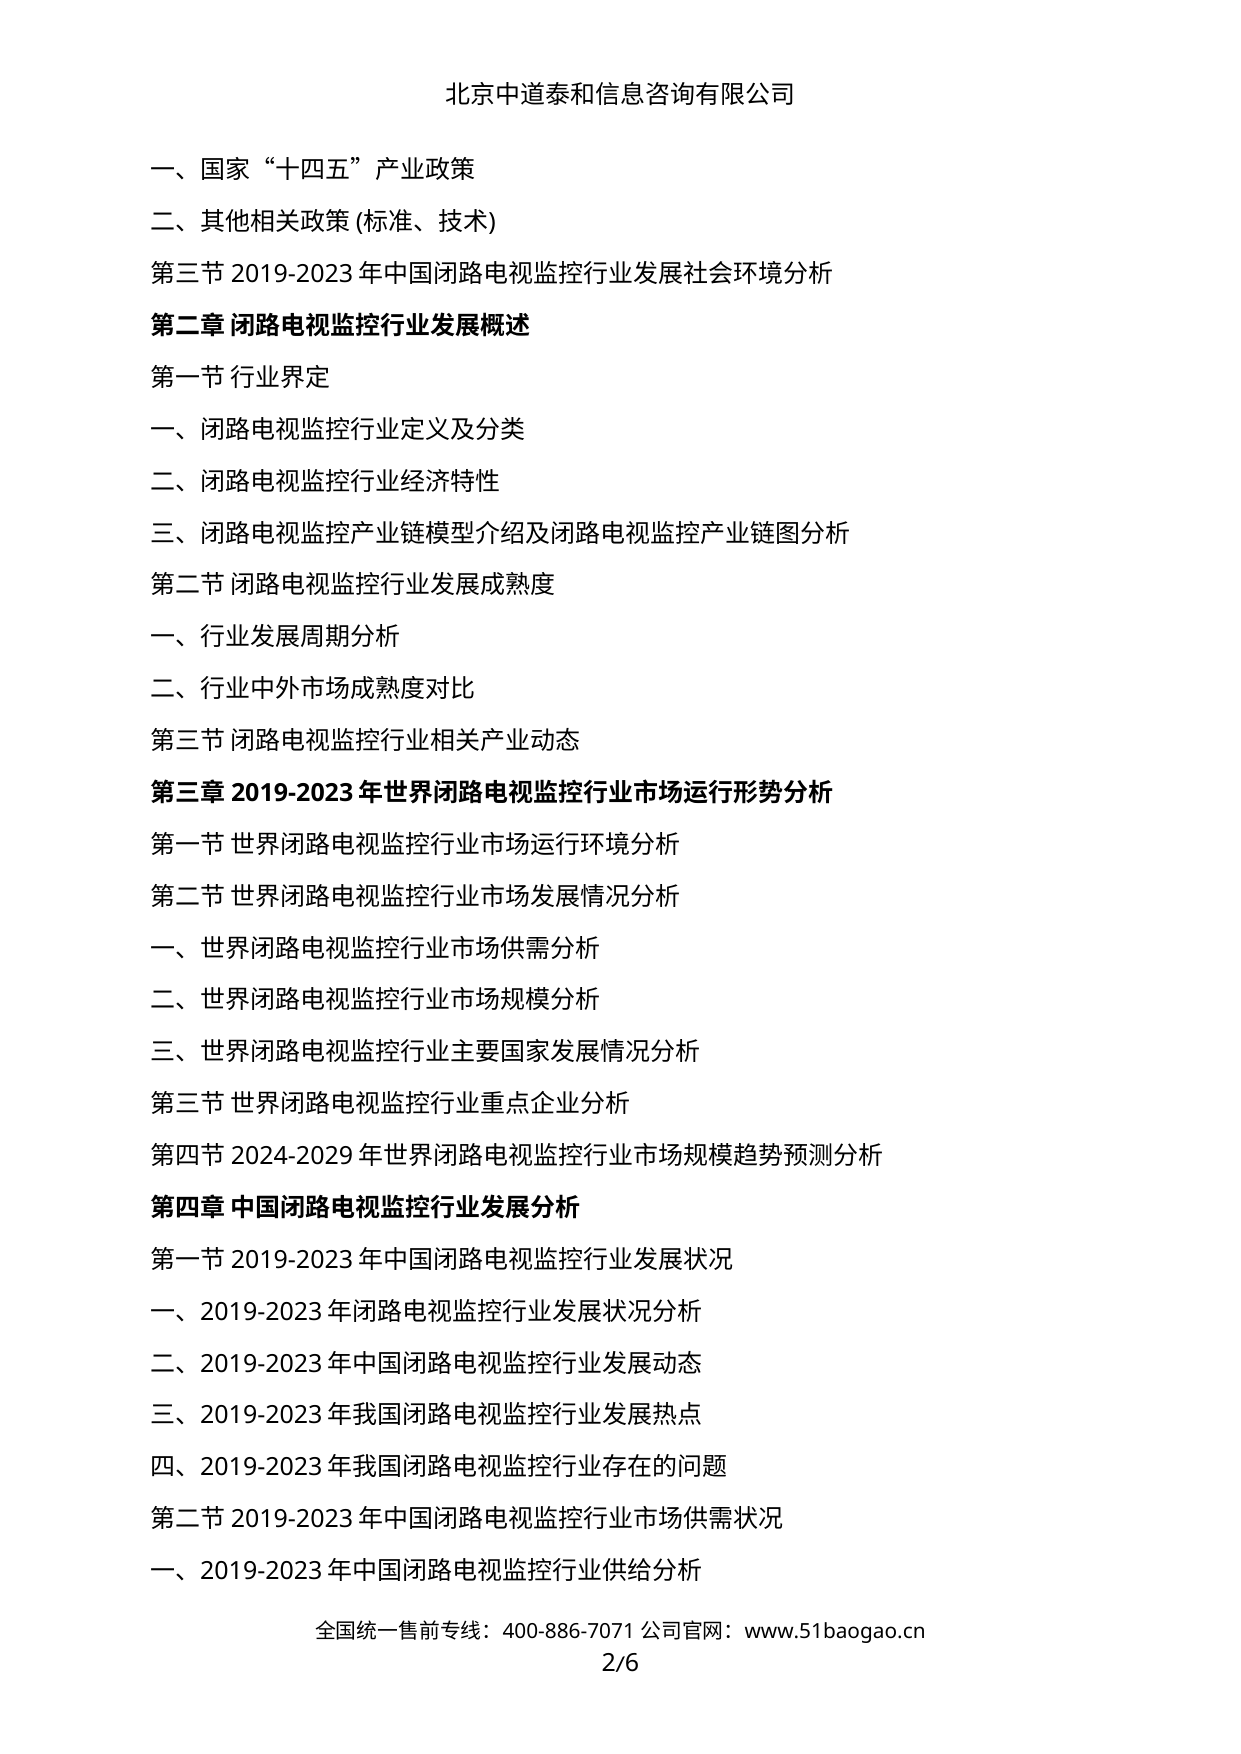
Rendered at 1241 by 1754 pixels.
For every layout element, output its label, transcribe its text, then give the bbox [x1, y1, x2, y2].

text 三、世界闭路电视监控行业主要国家发展情况分析 [150, 1032, 1090, 1068]
text 第一节 世界闭路电视监控行业市场运行环境分析 [150, 824, 1090, 861]
text 二、行业中外市场成熟度对比 [150, 669, 1090, 705]
text 二、闭路电视监控行业经济特性 [150, 461, 1090, 497]
text 第四章 中国闭路电视监控行业发展分析 [150, 1187, 1090, 1224]
text 第二节 闭路电视监控行业发展成熟度 [150, 565, 1090, 601]
text 四、2019-2023年我国闭路电视监控行业存在的问题 [150, 1447, 1090, 1483]
text 第四节 2024-2029年世界闭路电视监控行业市场规模趋势预测分析 [150, 1136, 1090, 1172]
text 一、2019-2023年中国闭路电视监控行业供给分析 [150, 1551, 1090, 1587]
text 二、世界闭路电视监控行业市场规模分析 [150, 980, 1090, 1016]
text 一、国家“十四五”产业政策 [150, 150, 1090, 186]
text 第二章 闭路电视监控行业发展概述 [150, 306, 1090, 342]
text 第三节 闭路电视监控行业相关产业动态 [150, 721, 1090, 757]
text 一、闭路电视监控行业定义及分类 [150, 409, 1090, 446]
text 二、2019-2023年中国闭路电视监控行业发展动态 [150, 1343, 1090, 1379]
text 第一节 2019-2023年中国闭路电视监控行业发展状况 [150, 1239, 1090, 1276]
text 一、世界闭路电视监控行业市场供需分析 [150, 928, 1090, 964]
text 三、2019-2023年我国闭路电视监控行业发展热点 [150, 1395, 1090, 1431]
text 第二节 2019-2023年中国闭路电视监控行业市场供需状况 [150, 1499, 1090, 1535]
text 第三章 2019-2023年世界闭路电视监控行业市场运行形势分析 [150, 772, 1090, 809]
text 三、闭路电视监控产业链模型介绍及闭路电视监控产业链图分析 [150, 513, 1090, 549]
text 第三节 世界闭路电视监控行业重点企业分析 [150, 1084, 1090, 1120]
text 第一节 行业界定 [150, 357, 1090, 394]
text 第三节 2019-2023年中国闭路电视监控行业发展社会环境分析 [150, 254, 1090, 290]
text 二、其他相关政策 (标准、技术) [150, 202, 1090, 238]
text 一、行业发展周期分析 [150, 617, 1090, 653]
text 一、2019-2023年闭路电视监控行业发展状况分析 [150, 1291, 1090, 1327]
text 第二节 世界闭路电视监控行业市场发展情况分析 [150, 876, 1090, 912]
